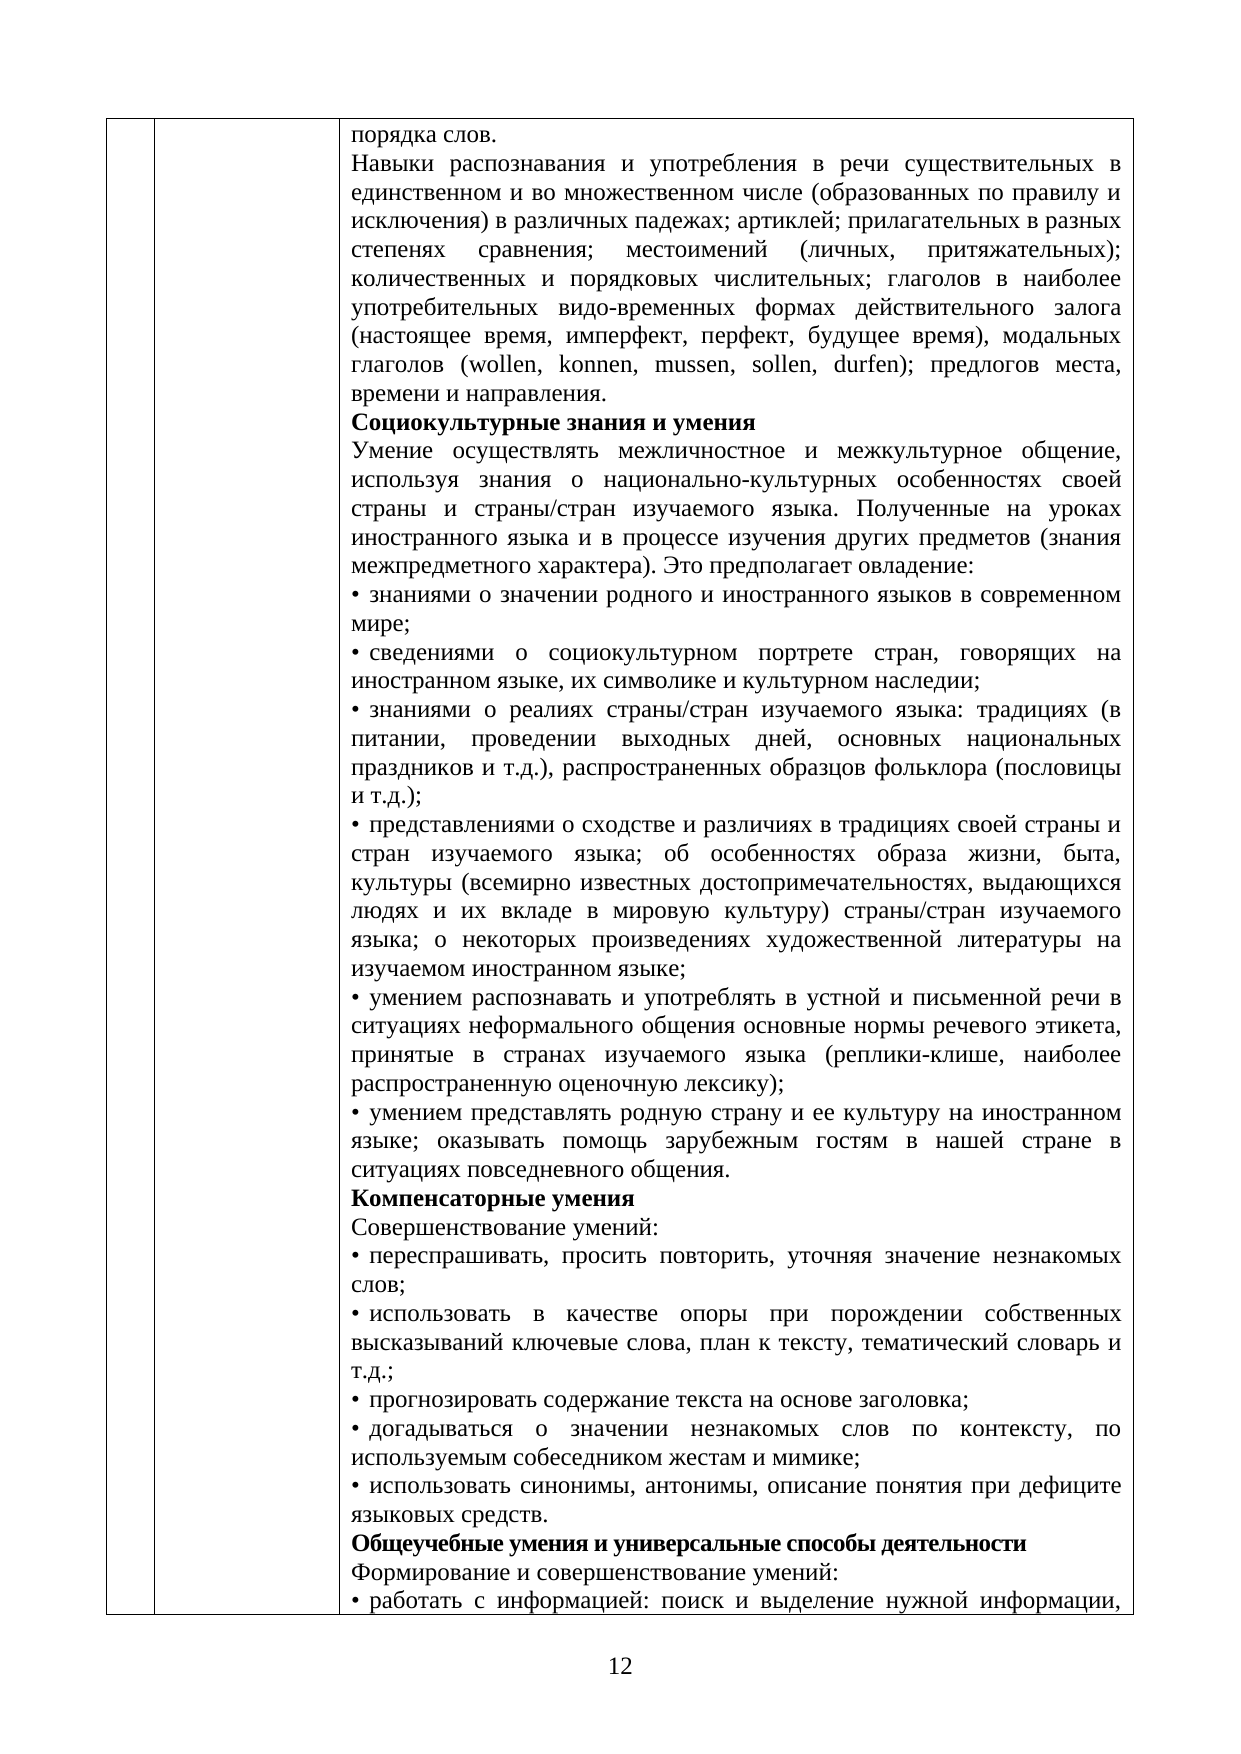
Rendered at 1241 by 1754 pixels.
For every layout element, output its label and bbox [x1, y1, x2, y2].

table_cell [155, 119, 339, 1614]
table_cell [107, 119, 154, 1614]
